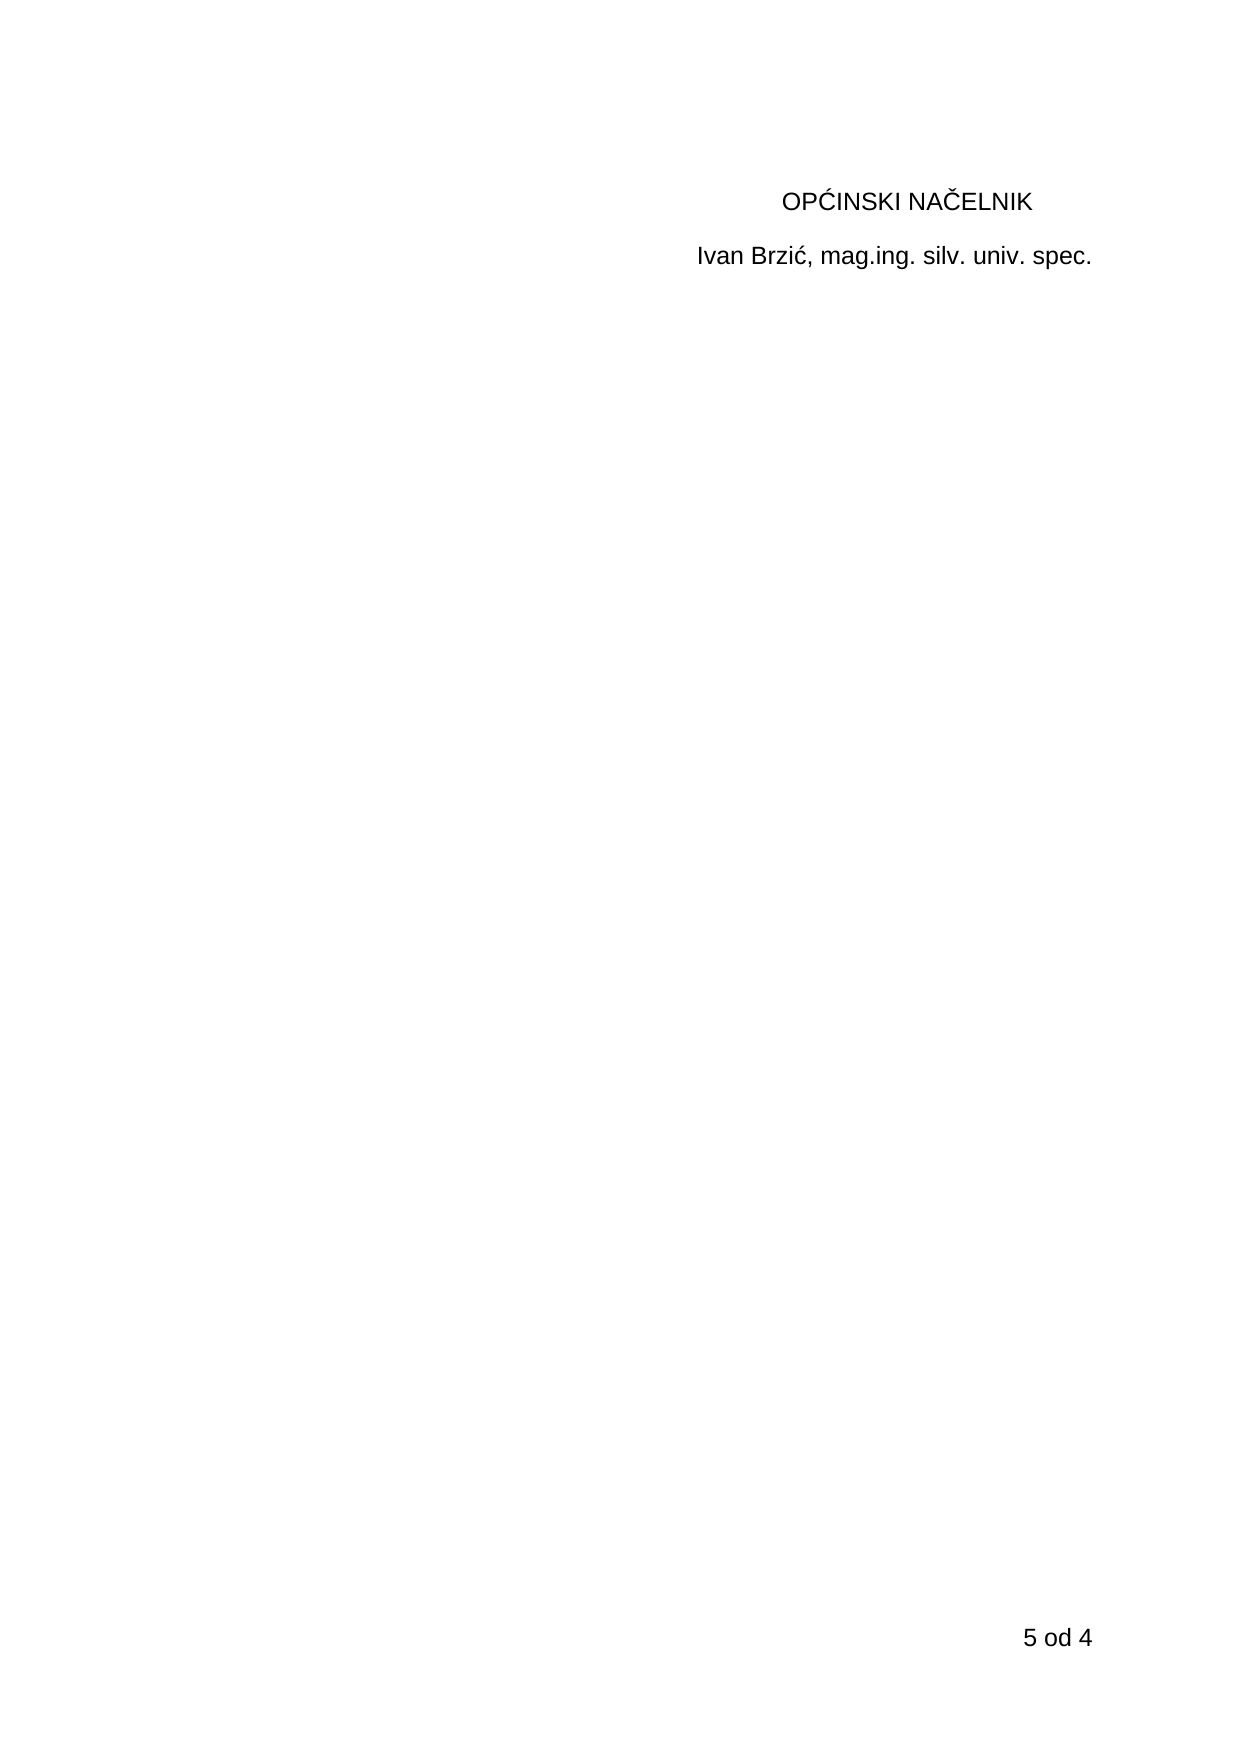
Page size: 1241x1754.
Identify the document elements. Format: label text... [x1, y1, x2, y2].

text OPĆINSKI NAČELNIK [148, 187, 1093, 216]
text Ivan Brzić, mag.ing. silv. univ. spec. [148, 241, 1093, 269]
